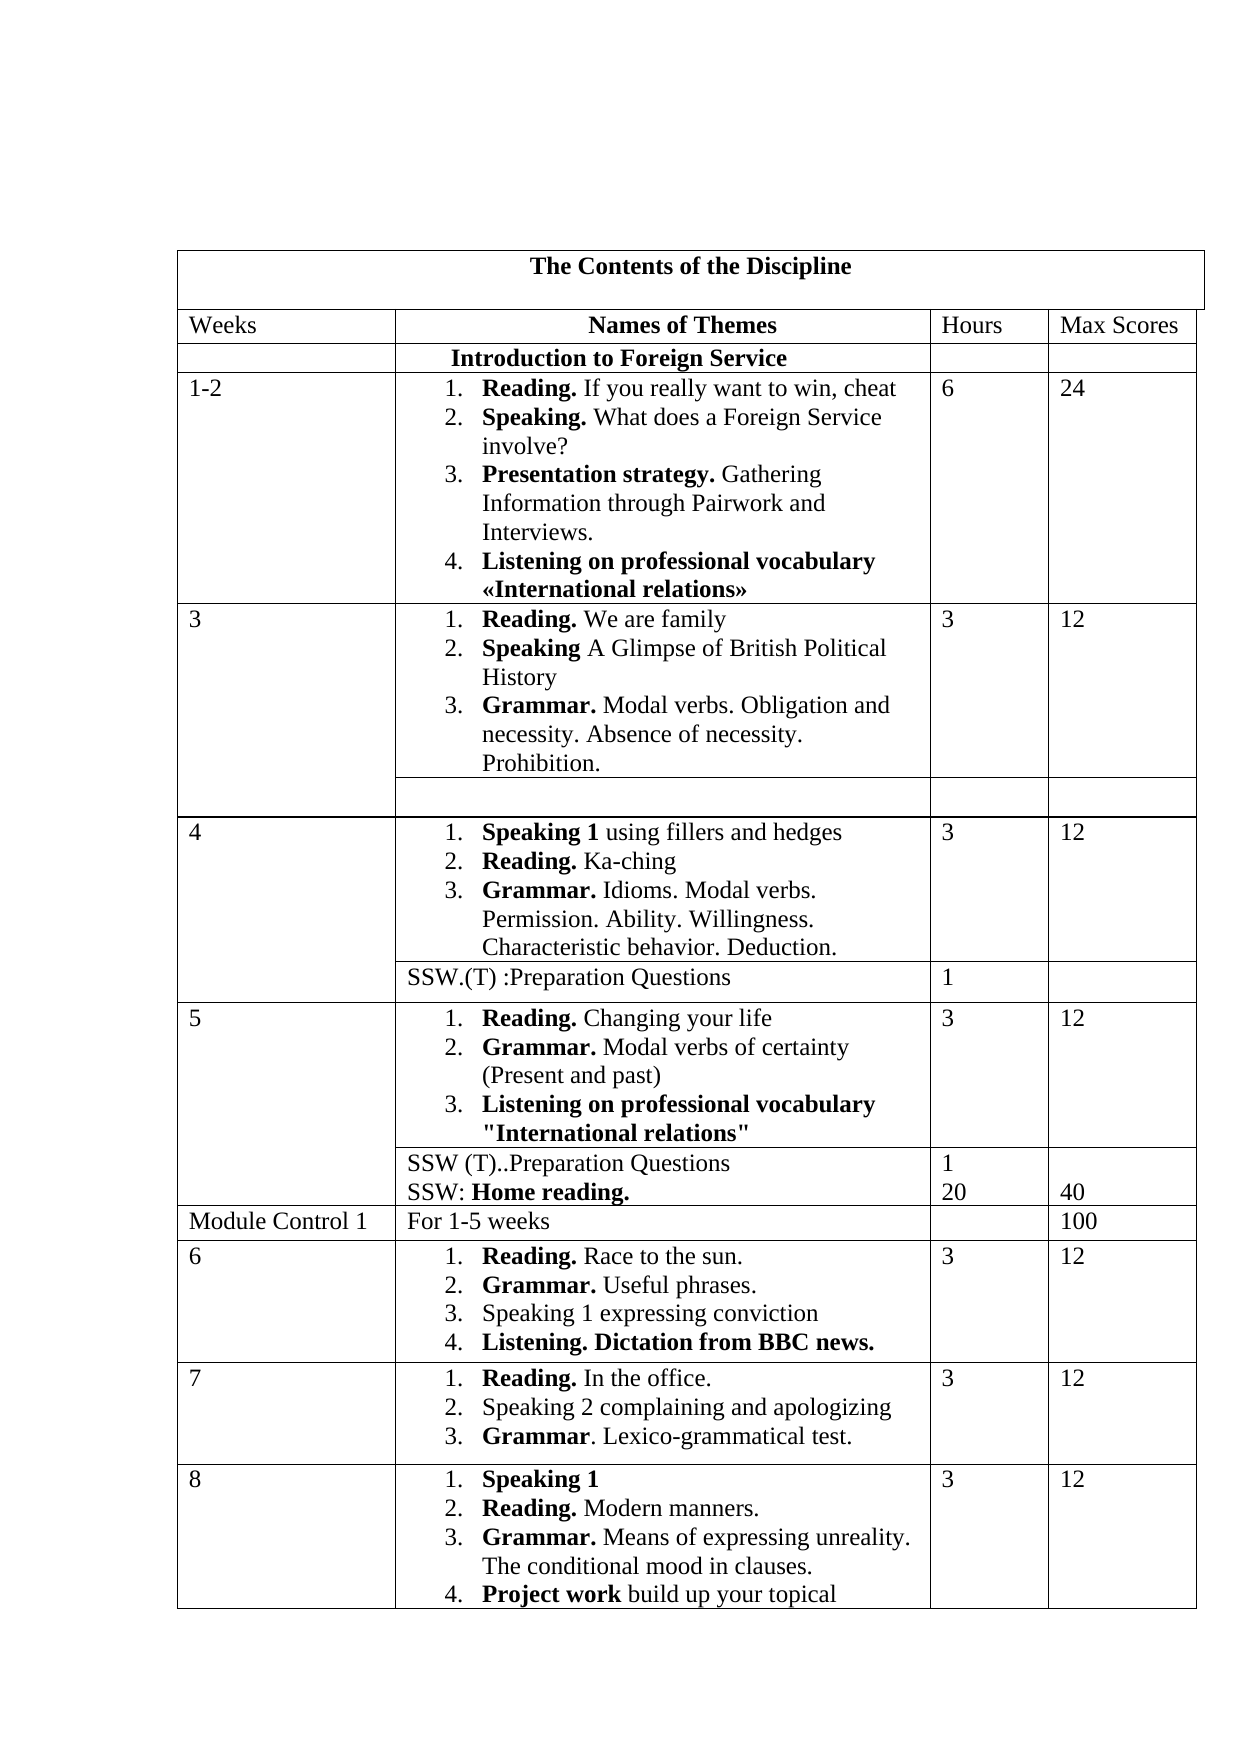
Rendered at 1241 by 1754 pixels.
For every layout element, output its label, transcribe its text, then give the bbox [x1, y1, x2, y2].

table_cell Reading. If you really want to win, cheat Speaking. What does a Foreign Service involve? Presentation strategy. Gathering Information through Pairwork and Interviews. Listening on professional vocabulary «International relations» [396, 373, 930, 603]
table_cell [1049, 778, 1196, 816]
table_cell [931, 1206, 1048, 1240]
table_cell 7 [178, 1363, 395, 1463]
table_cell 12 [1049, 604, 1196, 777]
table_cell 3 [931, 818, 1048, 961]
table_cell 5 [178, 1003, 395, 1205]
table_cell Reading. We are family Speaking A Glimpse of British Political History Grammar. Modal verbs. Obligation and necessity. Absence of necessity. Prohibition. [396, 604, 930, 777]
table_cell [396, 778, 930, 816]
table_cell 3 [931, 1003, 1048, 1147]
table_cell Reading. In the office. Speaking 2 complaining and apologizing Grammar. Lexico-grammatical test. [396, 1363, 930, 1463]
table_cell [1049, 962, 1196, 1002]
table_cell 3 [931, 1241, 1048, 1362]
table_cell SSW (T)..Preparation Questions SSW: Home reading. [396, 1148, 930, 1205]
table_cell 12 [1049, 818, 1196, 961]
table_cell Max Scores [1049, 310, 1196, 342]
table_cell Names of Themes [396, 310, 930, 342]
table_cell For 1-5 weeks [396, 1206, 930, 1240]
table_cell 12 [1049, 1003, 1196, 1147]
table_cell Weeks [178, 310, 395, 342]
table_cell [1049, 344, 1196, 372]
table_cell Introduction to Foreign Service [396, 344, 930, 372]
table_cell 12 [1049, 1465, 1196, 1608]
table_cell 1 [931, 962, 1048, 1002]
table_cell Hours [931, 310, 1048, 342]
table_cell Reading. Race to the sun. Grammar. Useful phrases. Speaking 1 expressing conviction Listening. Dictation from BBC news. [396, 1241, 930, 1362]
table_cell 4 [178, 818, 395, 1002]
table_cell 3 [931, 1465, 1048, 1608]
table_cell 1 20 [931, 1148, 1048, 1205]
table_cell 6 [178, 1241, 395, 1362]
table_cell 3 [931, 604, 1048, 777]
table_cell 12 [1049, 1241, 1196, 1362]
table_cell 100 [1049, 1206, 1196, 1240]
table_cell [396, 1465, 930, 1608]
table_cell 3 [178, 604, 395, 816]
table_cell Speaking 1 using fillers and hedges Reading. Ka-ching Grammar. Idioms. Modal verbs. Permission. Ability. Willingness. Characteristic behavior. Deduction. [396, 818, 930, 961]
table_cell [931, 344, 1048, 372]
table_cell [931, 778, 1048, 816]
table_cell [178, 344, 395, 372]
table_cell 8 [178, 1465, 395, 1608]
table_cell Module Control 1 [178, 1206, 395, 1240]
table_cell 6 [931, 373, 1048, 603]
table_cell 1-2 [178, 373, 395, 603]
table_cell 12 [1049, 1363, 1196, 1463]
table_cell SSW.(T) :Preparation Questions [396, 962, 930, 1002]
table_cell 3 [931, 1363, 1048, 1463]
table_cell Reading. Changing your life Grammar. Modal verbs of certainty (Present and past) Listening on professional vocabulary "International relations" [396, 1003, 930, 1147]
table_cell 40 [1049, 1148, 1196, 1205]
table_cell 24 [1049, 373, 1196, 603]
table_header The Contents of the Discipline [178, 251, 1204, 309]
